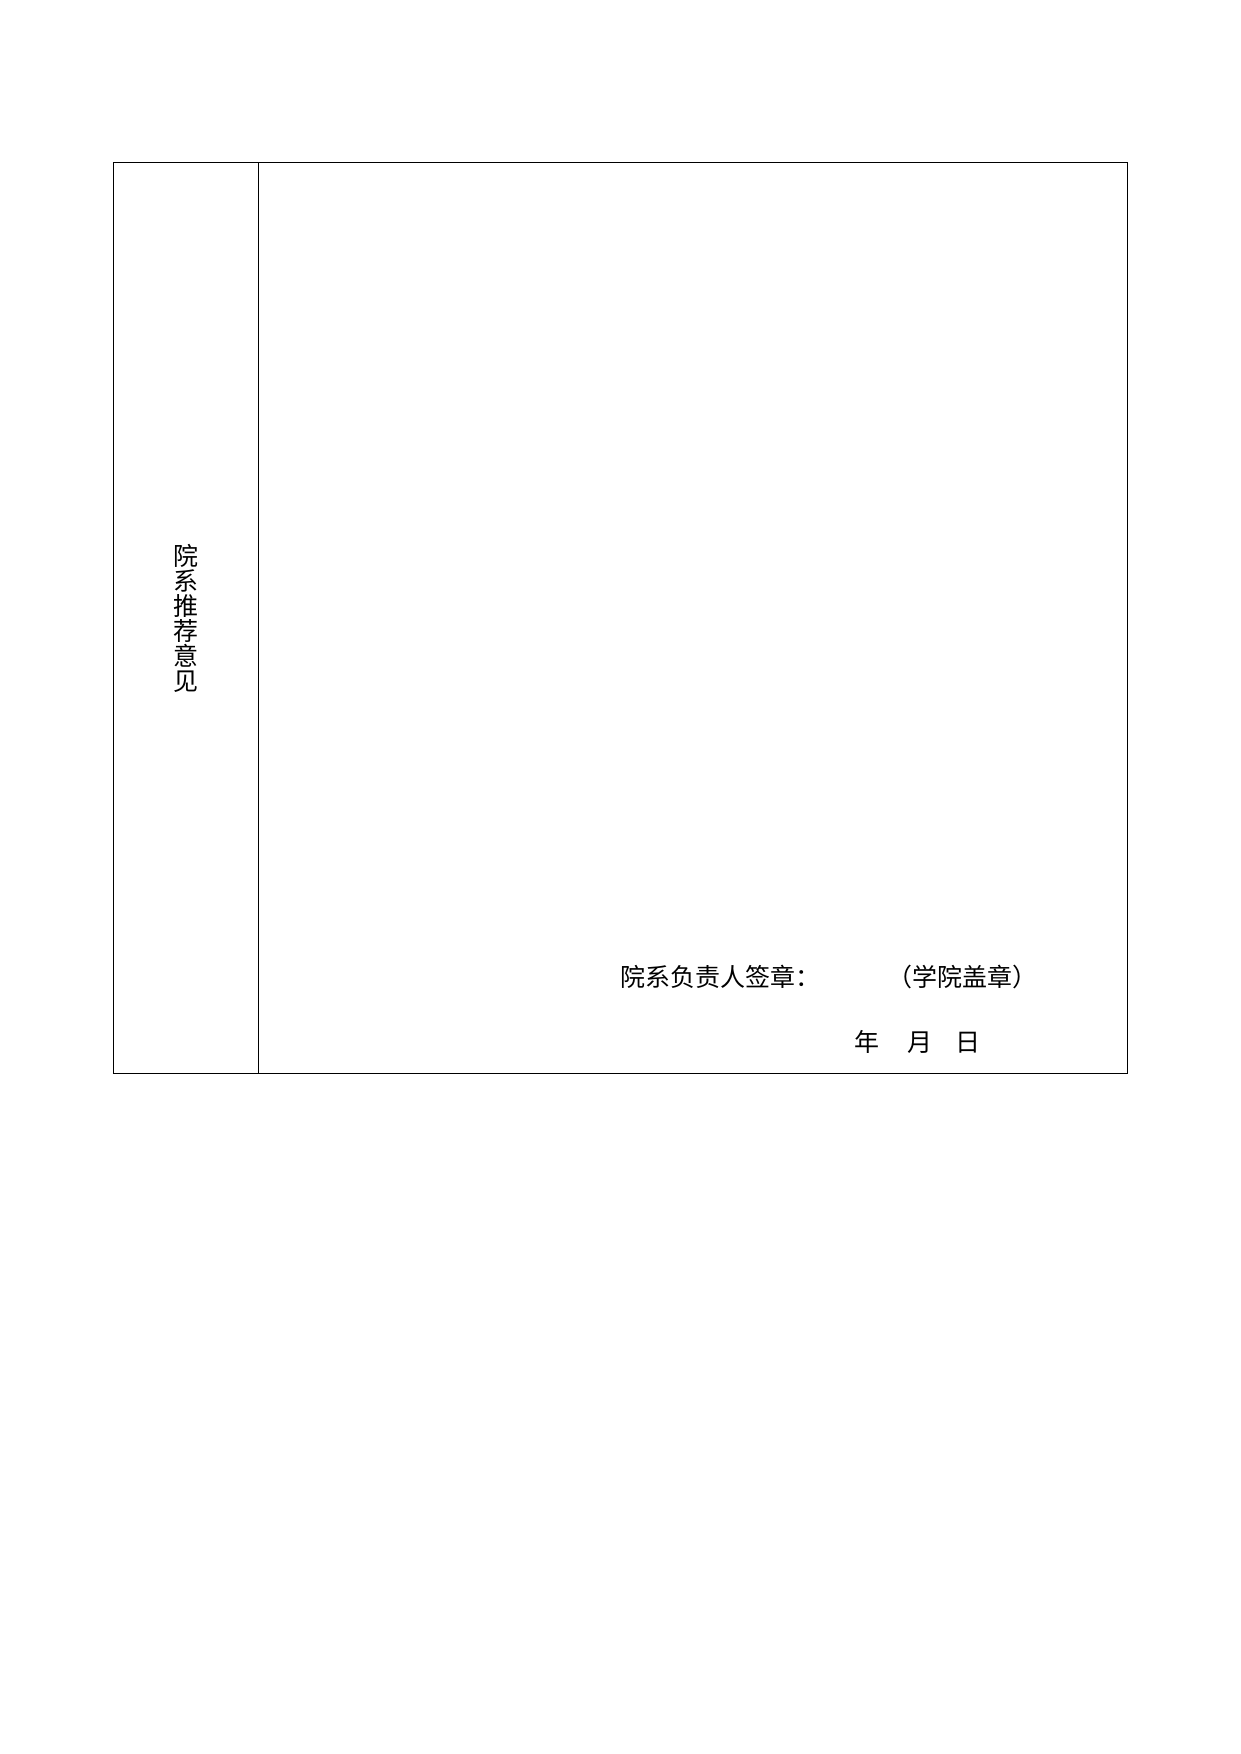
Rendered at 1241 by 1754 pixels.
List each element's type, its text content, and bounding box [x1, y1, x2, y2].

table_cell 院系负责人签章： （学院盖章） 年 月 日 [259, 163, 1127, 1073]
table_cell 院系推荐意见 [114, 163, 258, 1073]
